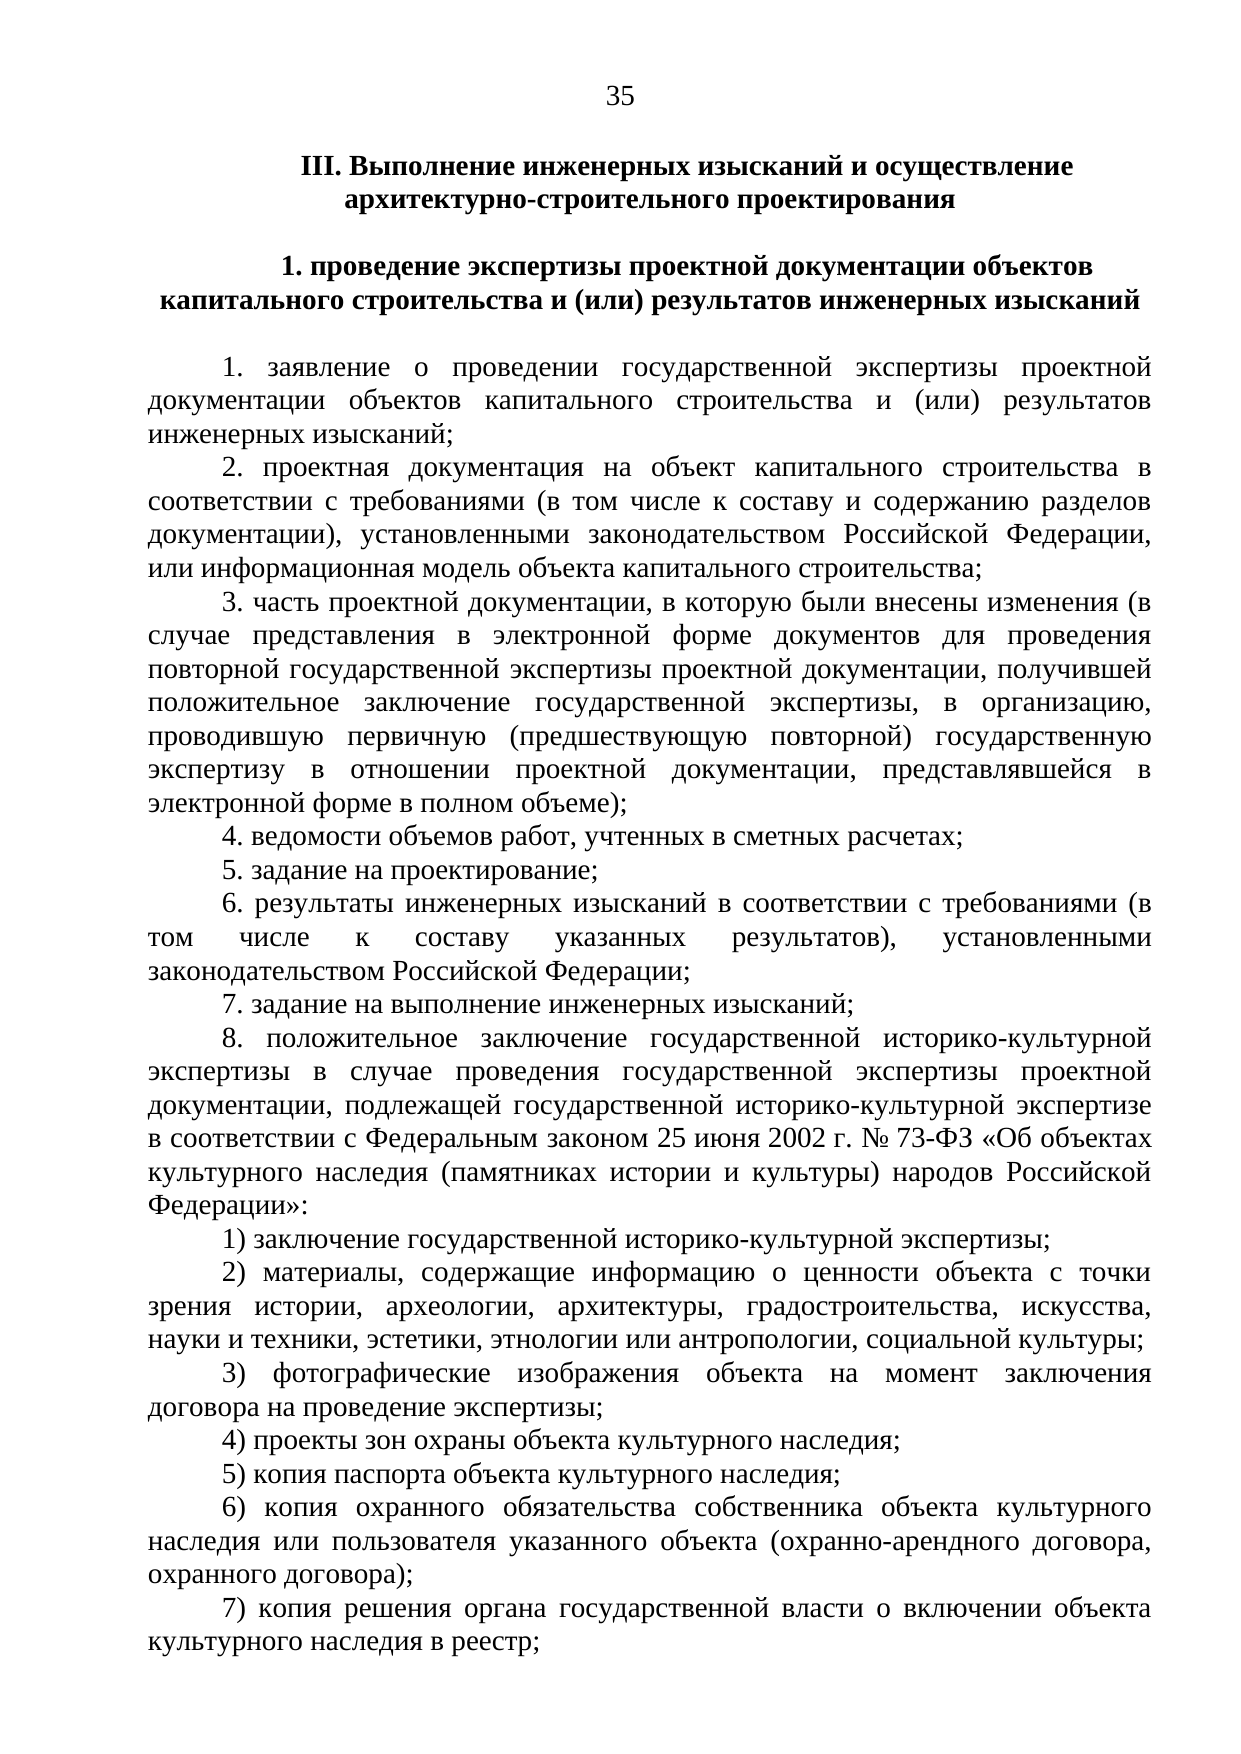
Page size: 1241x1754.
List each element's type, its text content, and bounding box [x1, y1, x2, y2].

text 4) проекты зон охраны объекта культурного наследия; [148, 1422, 1152, 1456]
text 6. результаты инженерных изысканий в соответствии с требованиями (в том числе к составу указанных результатов), установленными законодательством Российской Федерации; [148, 886, 1152, 986]
text 1. проведение экспертизы проектной документации объектов капитального строительства и (или) результатов инженерных изысканий [148, 248, 1152, 315]
text 8. положительное заключение государственной историко-культурной экспертизы в случае проведения государственной экспертизы проектной документации, подлежащей государственной историко-культурной экспертизе в соответствии с Федеральным законом 25 июня 2002 г. № 73-ФЗ «Об объектах культурного наследия (памятниках истории и культуры) народов Российской Федерации»: [148, 1020, 1152, 1221]
text 7. задание на выполнение инженерных изысканий; [148, 986, 1152, 1020]
text 4. ведомости объемов работ, учтенных в сметных расчетах; [148, 818, 1152, 852]
text 3) фотографические изображения объекта на момент заключения договора на проведение экспертизы; [148, 1355, 1152, 1422]
text 1) заключение государственной историко-культурной экспертизы; [148, 1221, 1152, 1254]
text 2. проектная документация на объект капитального строительства в соответствии с требованиями (в том числе к составу и содержанию разделов документации), установленными законодательством Российской Федерации, или информационная модель объекта капитального строительства; [148, 449, 1152, 584]
text 7) копия решения органа государственной власти о включении объекта культурного наследия в реестр; [148, 1590, 1152, 1657]
text 5) копия паспорта объекта культурного наследия; [148, 1456, 1152, 1489]
text III. Выполнение инженерных изысканий и осуществление архитектурно-строительного проектирования [148, 148, 1152, 215]
text 3. часть проектной документации, в которую были внесены изменения (в случае представления в электронной форме документов для проведения повторной государственной экспертизы проектной документации, получившей положительное заключение государственной экспертизы, в организацию, проводившую первичную (предшествующую повторной) государственную экспертизу в отношении проектной документации, представлявшейся в электронной форме в полном объеме); [148, 584, 1152, 818]
text 2) материалы, содержащие информацию о ценности объекта с точки зрения истории, археологии, архитектуры, градостроительства, искусства, науки и техники, эстетики, этнологии или антропологии, социальной культуры; [148, 1254, 1152, 1355]
text 1. заявление о проведении государственной экспертизы проектной документации объектов капитального строительства и (или) результатов инженерных изысканий; [148, 349, 1152, 449]
text 6) копия охранного обязательства собственника объекта культурного наследия или пользователя указанного объекта (охранно-арендного договора, охранного договора); [148, 1489, 1152, 1590]
text 5. задание на проектирование; [148, 852, 1152, 886]
